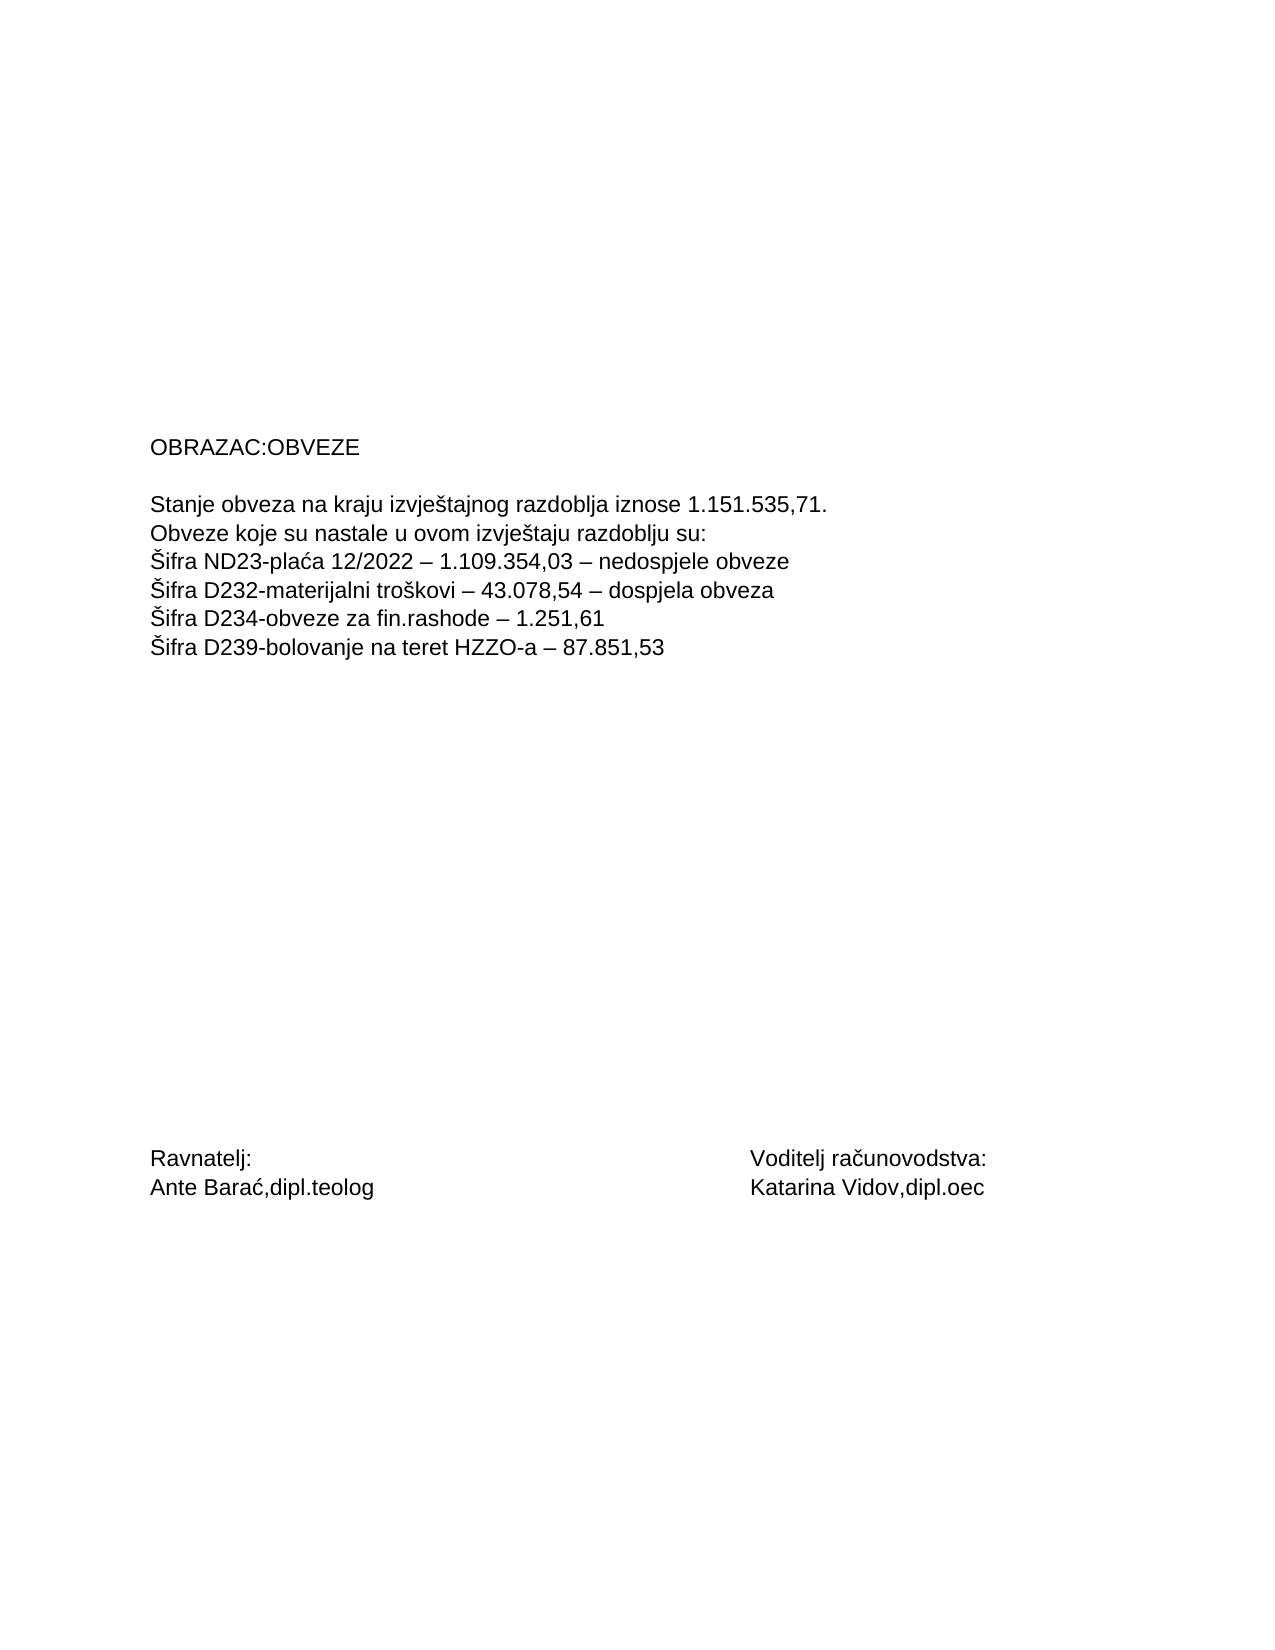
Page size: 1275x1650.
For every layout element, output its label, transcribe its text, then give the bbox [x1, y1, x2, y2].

text OBRAZAC:OBVEZE [150, 434, 1125, 461]
text Stanje obveza na kraju izvještajnog razdoblja iznose 1.151.535,71. [150, 491, 1125, 518]
text Ravnatelj: Voditelj računovodstva: [150, 1145, 1125, 1172]
text Šifra ND23-plaća 12/2022 – 1.109.354,03 – nedospjele obveze [150, 548, 1125, 574]
text Obveze koje su nastale u ovom izvještaju razdoblju su: [150, 520, 1125, 546]
text Ante Barać,dipl.teolog Katarina Vidov,dipl.oec [150, 1174, 1125, 1200]
text Šifra D232-materijalni troškovi – 43.078,54 – dospjela obveza [150, 577, 1125, 603]
text Šifra D239-bolovanje na teret HZZO-a – 87.851,53 [150, 633, 1125, 660]
text Šifra D234-obveze za fin.rashode – 1.251,61 [150, 605, 1125, 631]
